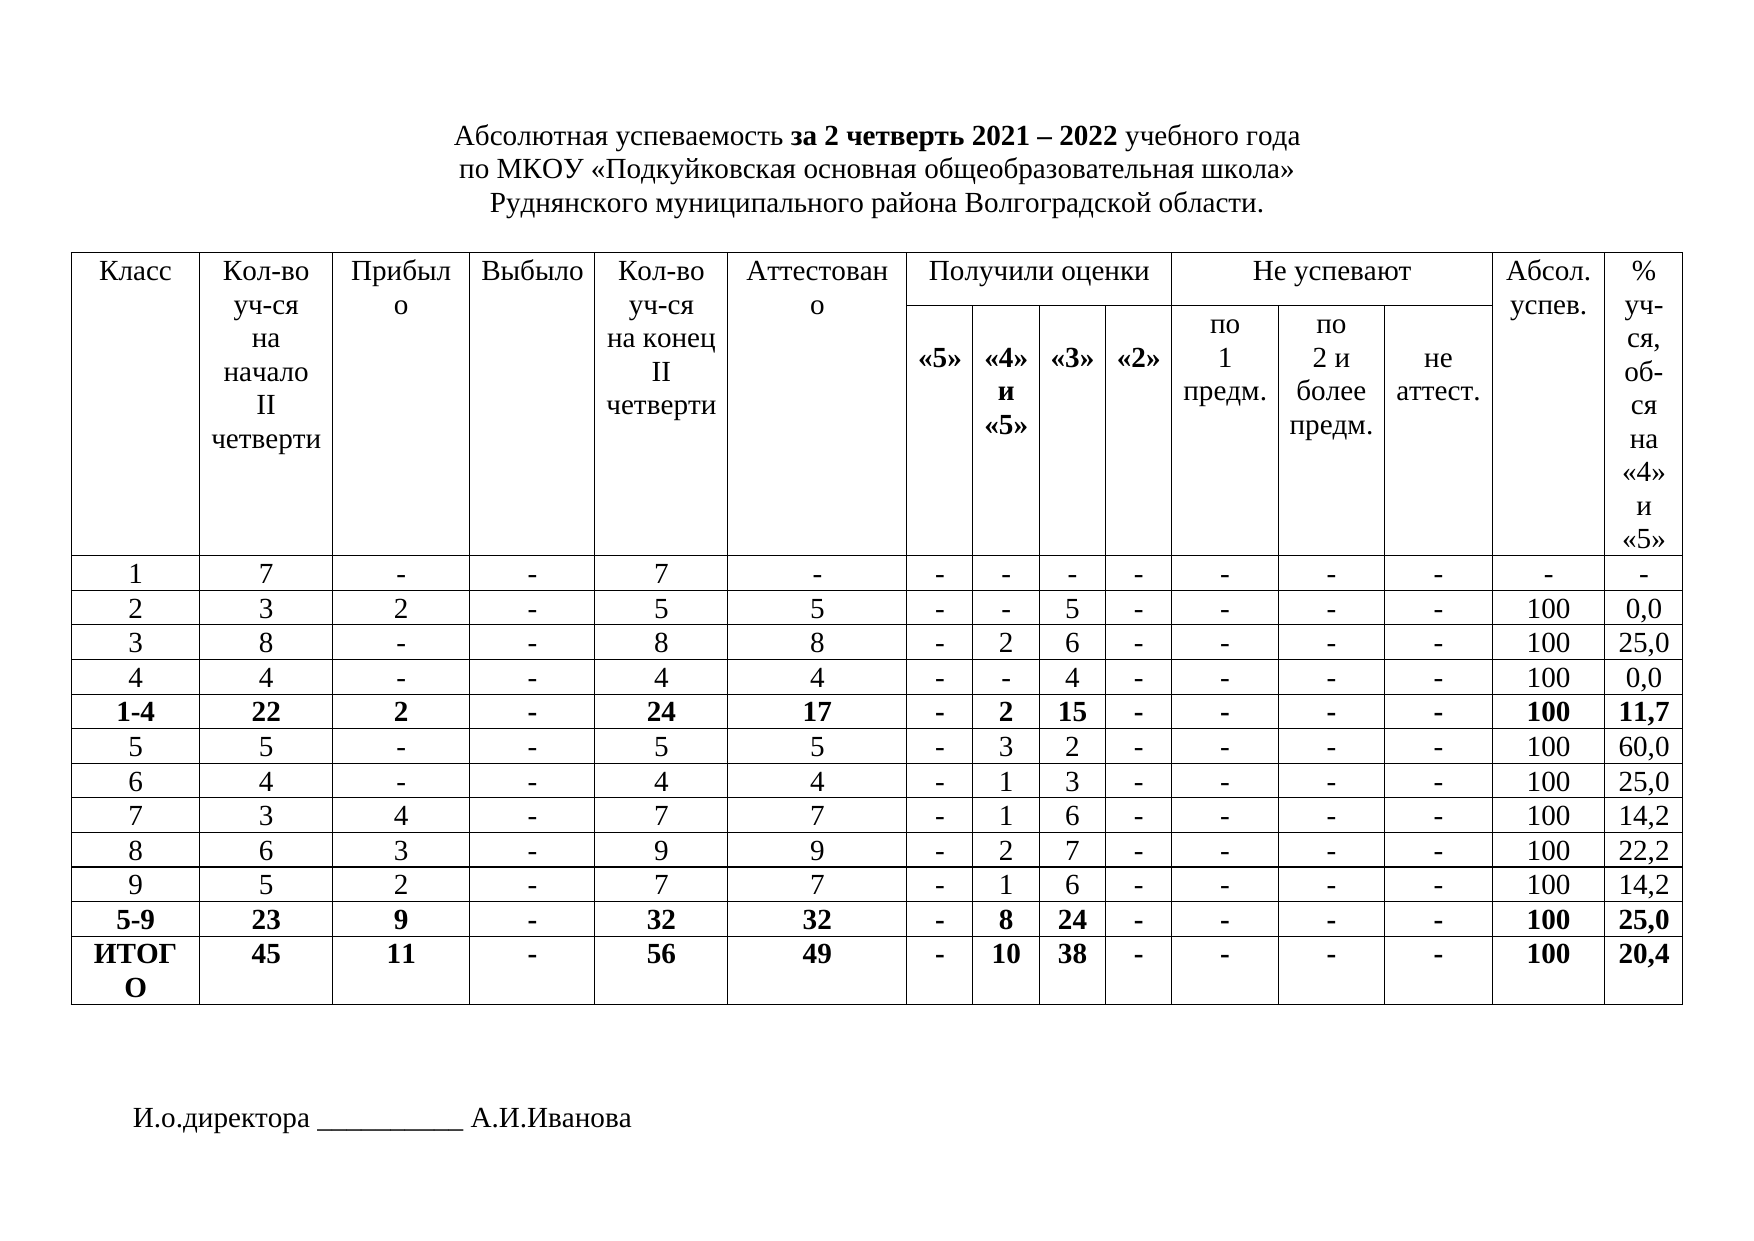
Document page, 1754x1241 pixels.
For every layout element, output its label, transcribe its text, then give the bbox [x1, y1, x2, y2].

text Абсолютная успеваемость за 2 четверть 2021 – 2022 учебного года [118, 118, 1636, 152]
text Руднянского муниципального района Волгоградской области. [118, 185, 1636, 219]
table_cell - [973, 556, 1039, 590]
table_cell 45 [200, 937, 332, 1004]
table_header Класс [72, 253, 199, 555]
table_cell - [1106, 798, 1171, 832]
table_cell - [907, 833, 972, 866]
table_cell - [907, 660, 972, 693]
table_cell - [1172, 556, 1278, 590]
table_cell 8 [200, 625, 332, 659]
table_cell «4» и «5» [973, 306, 1039, 555]
table_cell - [333, 556, 469, 590]
table_cell - [1106, 591, 1171, 624]
table_cell 4 [728, 764, 906, 797]
table_cell 100 [1493, 591, 1604, 624]
table_cell - [1172, 591, 1278, 624]
table_cell по 2 и более предм. [1279, 306, 1384, 555]
table_cell - [1172, 833, 1278, 866]
table_cell 11 [333, 937, 469, 1004]
table_cell 0,0 [1605, 660, 1682, 693]
table_cell - [1279, 868, 1384, 901]
table_cell - [1279, 695, 1384, 728]
table_cell - [1172, 625, 1278, 659]
table_cell - [1106, 937, 1171, 1004]
table_cell - [470, 868, 594, 901]
table_cell - [1279, 591, 1384, 624]
table_cell - [470, 729, 594, 763]
table_cell 7 [72, 798, 199, 832]
table_cell 5 [200, 868, 332, 901]
table_cell 4 [200, 660, 332, 693]
table_cell 7 [595, 868, 727, 901]
table_cell - [1172, 729, 1278, 763]
table_cell 32 [728, 902, 906, 936]
table_cell 4 [72, 660, 199, 693]
table_cell 9 [728, 833, 906, 866]
table_cell 1 [973, 868, 1039, 901]
table_cell 22 [200, 695, 332, 728]
table_cell 4 [333, 798, 469, 832]
table_cell 24 [1040, 902, 1105, 936]
table_cell - [470, 695, 594, 728]
table_cell - [1385, 798, 1492, 832]
table_cell 100 [1493, 798, 1604, 832]
table_cell - [907, 902, 972, 936]
table_cell - [1385, 625, 1492, 659]
table_cell 8 [72, 833, 199, 866]
table_header % уч-ся, об-ся на «4» и «5» [1605, 253, 1682, 555]
table_cell «2» [1106, 306, 1171, 555]
table_cell - [1106, 695, 1171, 728]
table_cell - [1106, 625, 1171, 659]
table_cell - [1106, 764, 1171, 797]
table_cell 6 [200, 833, 332, 866]
table_cell 8 [595, 625, 727, 659]
table_cell - [1106, 729, 1171, 763]
table_cell - [470, 937, 594, 1004]
table_cell 100 [1493, 729, 1604, 763]
table_cell 17 [728, 695, 906, 728]
table_cell 49 [728, 937, 906, 1004]
table_cell 3 [200, 591, 332, 624]
table_cell 100 [1493, 695, 1604, 728]
table_cell 15 [1040, 695, 1105, 728]
table_cell 3 [1040, 764, 1105, 797]
table_cell 22,2 [1605, 833, 1682, 866]
table_cell - [1385, 591, 1492, 624]
table_cell - [907, 937, 972, 1004]
table_cell 11,7 [1605, 695, 1682, 728]
table_cell 4 [595, 660, 727, 693]
table_cell 0,0 [1605, 591, 1682, 624]
table_cell - [470, 764, 594, 797]
table_cell - [1385, 764, 1492, 797]
table_header Выбыло [470, 253, 594, 555]
table_cell 2 [973, 625, 1039, 659]
table_cell 3 [973, 729, 1039, 763]
table_header Абсол. успев. [1493, 253, 1604, 555]
table_cell - [1279, 660, 1384, 693]
table_cell 2 [1040, 729, 1105, 763]
table_cell - [907, 695, 972, 728]
table_cell - [333, 729, 469, 763]
table_cell - [1385, 660, 1492, 693]
table_cell 1 [973, 764, 1039, 797]
table_cell - [333, 764, 469, 797]
table_cell 25,0 [1605, 902, 1682, 936]
table_cell - [907, 729, 972, 763]
table_cell 100 [1493, 660, 1604, 693]
table_cell - [470, 660, 594, 693]
table_cell по 1 предм. [1172, 306, 1278, 555]
table_cell 4 [595, 764, 727, 797]
table_cell 8 [973, 902, 1039, 936]
table_cell - [1279, 625, 1384, 659]
table_cell 7 [200, 556, 332, 590]
table_cell - [1172, 868, 1278, 901]
table_cell 4 [728, 660, 906, 693]
table_cell 100 [1493, 937, 1604, 1004]
table_cell - [470, 625, 594, 659]
text И.о.директора __________ А.И.Иванова [118, 1100, 1636, 1133]
table_cell - [907, 591, 972, 624]
table_cell - [1279, 833, 1384, 866]
table_cell 5 [200, 729, 332, 763]
table_header Аттестовано [728, 253, 906, 555]
table_cell - [1279, 729, 1384, 763]
table_cell 5 [72, 729, 199, 763]
table_cell - [1172, 902, 1278, 936]
table_cell - [470, 556, 594, 590]
table_cell 3 [200, 798, 332, 832]
table_cell «5» [907, 306, 972, 555]
table_cell 5 [595, 591, 727, 624]
table_cell 3 [333, 833, 469, 866]
table_cell - [333, 660, 469, 693]
table_cell 56 [595, 937, 727, 1004]
table_cell - [470, 833, 594, 866]
table_cell 5 [728, 591, 906, 624]
table_cell - [907, 556, 972, 590]
table_cell - [1279, 764, 1384, 797]
table_cell 23 [200, 902, 332, 936]
table_cell 3 [72, 625, 199, 659]
table_cell - [1279, 902, 1384, 936]
table_cell 5-9 [72, 902, 199, 936]
table_cell 1 [973, 798, 1039, 832]
table_cell 9 [333, 902, 469, 936]
table_cell 5 [728, 729, 906, 763]
table_cell 9 [595, 833, 727, 866]
table_cell 9 [72, 868, 199, 901]
table_cell 7 [1040, 833, 1105, 866]
table_cell 25,0 [1605, 625, 1682, 659]
table_cell - [1385, 833, 1492, 866]
table_cell - [1385, 902, 1492, 936]
table_cell - [1385, 729, 1492, 763]
table_cell 7 [595, 798, 727, 832]
table_header Кол-во уч-ся на начало II четверти [200, 253, 332, 555]
table_cell - [1279, 937, 1384, 1004]
table_cell 10 [973, 937, 1039, 1004]
table_cell 7 [595, 556, 727, 590]
table_cell 25,0 [1605, 764, 1682, 797]
table_cell 6 [72, 764, 199, 797]
table_cell не аттест. [1385, 306, 1492, 555]
table_cell 4 [200, 764, 332, 797]
table_cell 6 [1040, 798, 1105, 832]
table_cell 60,0 [1605, 729, 1682, 763]
table_cell - [470, 591, 594, 624]
table_cell - [1493, 556, 1604, 590]
table_cell - [907, 868, 972, 901]
table_cell 100 [1493, 625, 1604, 659]
table_cell 14,2 [1605, 798, 1682, 832]
table_header Прибыло [333, 253, 469, 555]
table_cell - [1172, 660, 1278, 693]
table_cell 2 [333, 695, 469, 728]
table_cell - [470, 798, 594, 832]
table_cell 7 [728, 798, 906, 832]
table_cell - [1605, 556, 1682, 590]
table_cell 20,4 [1605, 937, 1682, 1004]
table_cell - [333, 625, 469, 659]
table_cell 5 [1040, 591, 1105, 624]
table_cell 4 [1040, 660, 1105, 693]
table_header Кол-во уч-ся на конец II четверти [595, 253, 727, 555]
table_cell 32 [595, 902, 727, 936]
table_cell - [973, 660, 1039, 693]
table_cell - [1172, 937, 1278, 1004]
table_cell - [907, 798, 972, 832]
table_cell 2 [333, 591, 469, 624]
table_cell 100 [1493, 833, 1604, 866]
table_cell 2 [973, 695, 1039, 728]
table_cell - [1385, 937, 1492, 1004]
table_cell «3» [1040, 306, 1105, 555]
table_cell 100 [1493, 868, 1604, 901]
table_cell 2 [72, 591, 199, 624]
table_cell - [1106, 833, 1171, 866]
text по МКОУ «Подкуйковская основная общеобразовательная школа» [118, 152, 1636, 185]
table_cell 100 [1493, 902, 1604, 936]
table_header Получили оценки [907, 253, 1171, 305]
table_cell 7 [728, 868, 906, 901]
table_cell - [1106, 660, 1171, 693]
table_cell - [1172, 798, 1278, 832]
table_cell 5 [595, 729, 727, 763]
table_cell 24 [595, 695, 727, 728]
table_cell - [1385, 868, 1492, 901]
table_cell 8 [728, 625, 906, 659]
table_cell 100 [1493, 764, 1604, 797]
table_cell 6 [1040, 625, 1105, 659]
table_header Не успевают [1172, 253, 1492, 305]
table_cell 1 [72, 556, 199, 590]
table_cell - [1106, 902, 1171, 936]
table_cell 2 [973, 833, 1039, 866]
table_cell 14,2 [1605, 868, 1682, 901]
table_cell - [1172, 695, 1278, 728]
table_cell - [1385, 695, 1492, 728]
table_cell - [1106, 868, 1171, 901]
table_cell - [470, 902, 594, 936]
table_cell - [1279, 556, 1384, 590]
table_cell - [1172, 764, 1278, 797]
table_cell 6 [1040, 868, 1105, 901]
table_cell ИТОГО [72, 937, 199, 1004]
table_cell - [1040, 556, 1105, 590]
table_cell - [907, 625, 972, 659]
table_cell 2 [333, 868, 469, 901]
table_cell - [973, 591, 1039, 624]
table_cell 38 [1040, 937, 1105, 1004]
table_cell - [728, 556, 906, 590]
table_cell - [1279, 798, 1384, 832]
table_cell - [907, 764, 972, 797]
table_cell - [1385, 556, 1492, 590]
table_cell - [1106, 556, 1171, 590]
table_cell 1-4 [72, 695, 199, 728]
